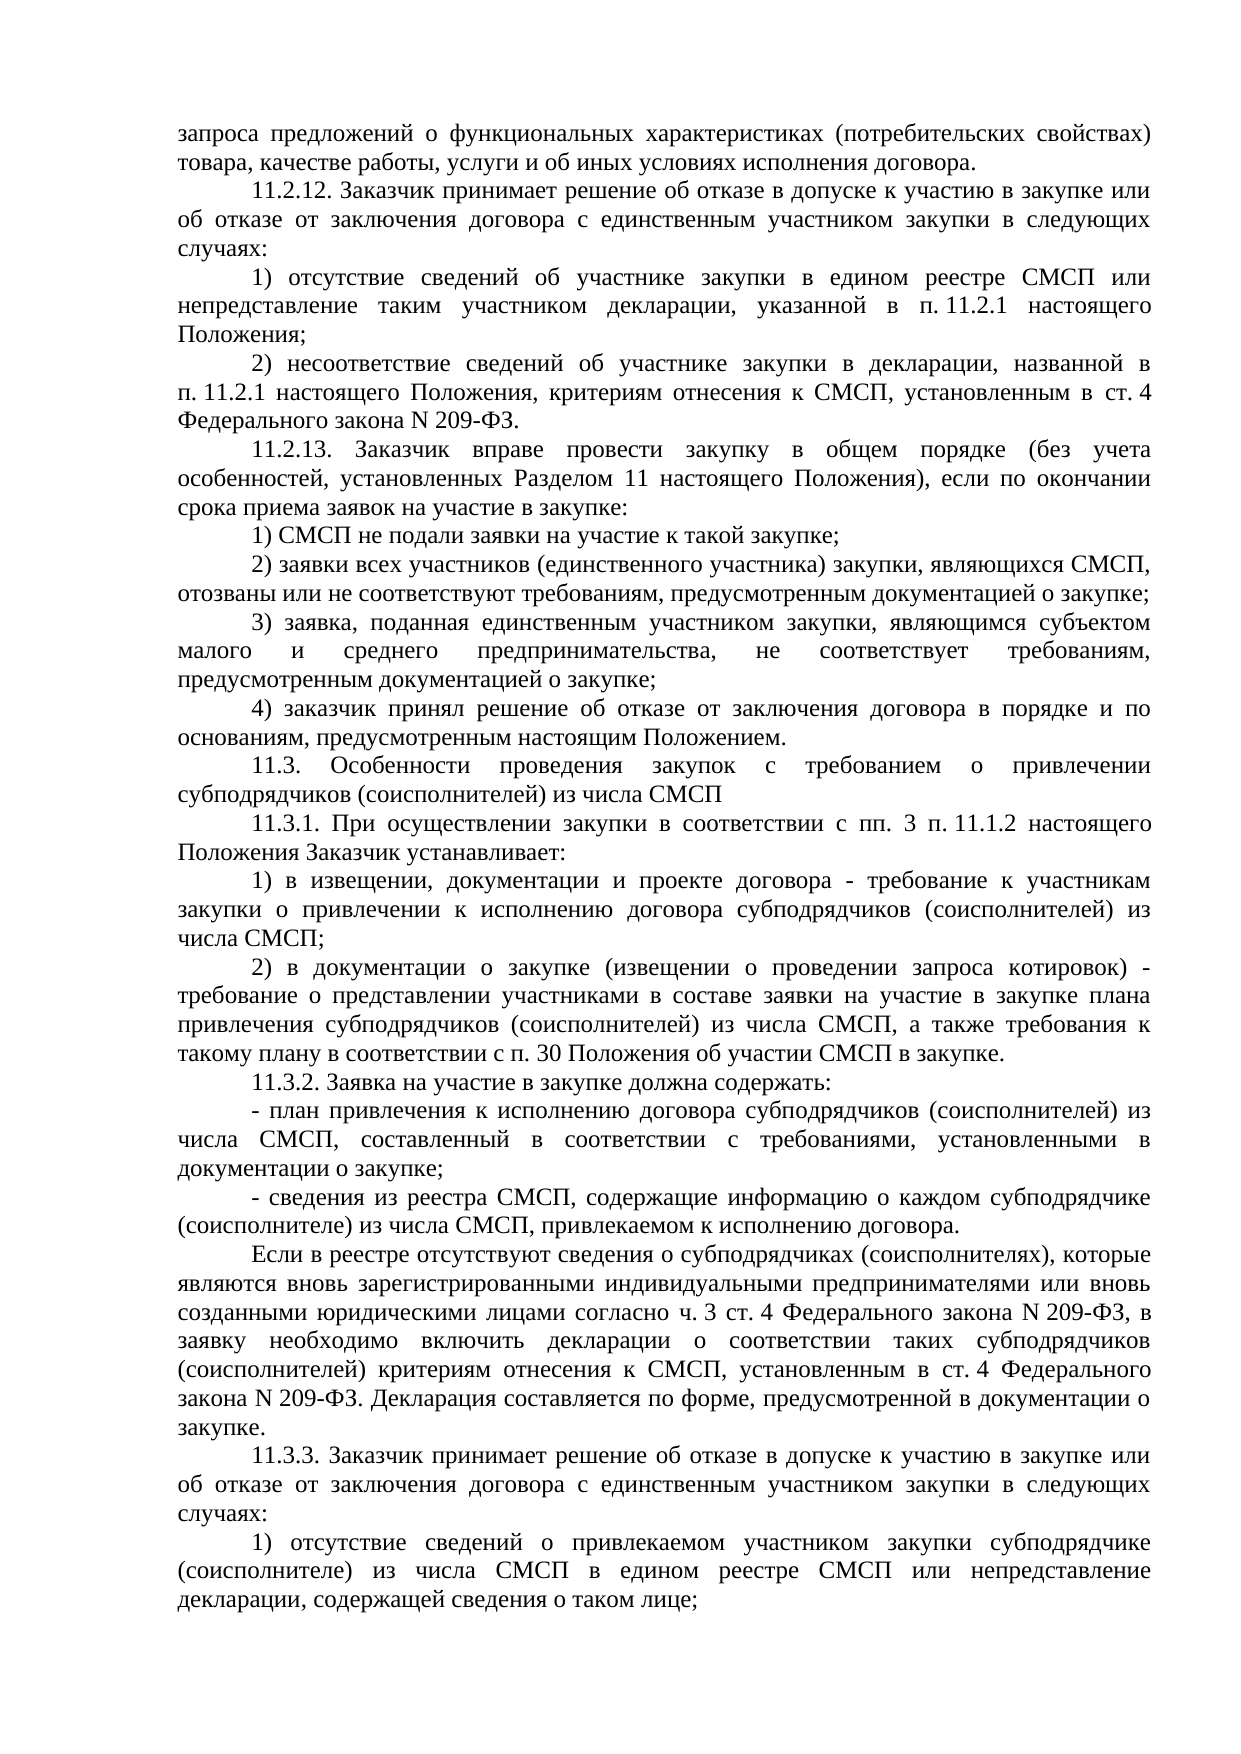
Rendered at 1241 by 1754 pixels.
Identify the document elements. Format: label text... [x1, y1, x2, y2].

text - сведения из реестра СМСП, содержащие информацию о каждом субподрядчике (соисполнителе) из числа СМСП, привлекаемом к исполнению договора. [177, 1182, 1152, 1239]
text 1) отсутствие сведений о привлекаемом участником закупки субподрядчике (соисполнителе) из числа СМСП в едином реестре СМСП или непредставление декларации, содержащей сведения о таком лице; [177, 1527, 1152, 1613]
text 4) заказчик принял решение об отказе от заключения договора в порядке и по основаниям, предусмотренным настоящим Положением. [177, 693, 1152, 751]
text 11.2.12. Заказчик принимает решение об отказе в допуске к участию в закупке или об отказе от заключения договора с единственным участником закупки в следующих случаях: [177, 176, 1152, 262]
text 1) отсутствие сведений об участнике закупки в едином реестре СМСП или непредставление таким участником декларации, указанной в п. 11.2.1 настоящего Положения; [177, 262, 1152, 348]
text 11.3.2. Заявка на участие в закупке должна содержать: [177, 1067, 1152, 1096]
text - план привлечения к исполнению договора субподрядчиков (соисполнителей) из числа СМСП, составленный в соответствии с требованиями, установленными в документации о закупке; [177, 1096, 1152, 1182]
text 11.3.1. При осуществлении закупки в соответствии с пп. 3 п. 11.1.2 настоящего Положения Заказчик устанавливает: [177, 808, 1152, 866]
text 1) в извещении, документации и проекте договора - требование к участникам закупки о привлечении к исполнению договора субподрядчиков (соисполнителей) из числа СМСП; [177, 866, 1152, 952]
text 11.3. Особенности проведения закупок с требованием о привлечении субподрядчиков (соисполнителей) из числа СМСП [177, 751, 1152, 808]
text 2) в документации о закупке (извещении о проведении запроса котировок) - требование о представлении участниками в составе заявки на участие в закупке плана привлечения субподрядчиков (соисполнителей) из числа СМСП, а также требования к такому плану в соответствии с п. 30 Положения об участии СМСП в закупке. [177, 952, 1152, 1067]
text 2) заявки всех участников (единственного участника) закупки, являющихся СМСП, отозваны или не соответствуют требованиям, предусмотренным документацией о закупке; [177, 549, 1152, 607]
text Если в реестре отсутствуют сведения о субподрядчиках (соисполнителях), которые являются вновь зарегистрированными индивидуальными предпринимателями или вновь созданными юридическими лицами согласно ч. 3 ст. 4 Федерального закона N 209-ФЗ, в заявку необходимо включить декларации о соответствии таких субподрядчиков (соисполнителей) критериям отнесения к СМСП, установленным в ст. 4 Федерального закона N 209-ФЗ. Декларация составляется по форме, предусмотренной в документации о закупке. [177, 1239, 1152, 1441]
text 2) несоответствие сведений об участнике закупки в декларации, названной в п. 11.2.1 настоящего Положения, критериям отнесения к СМСП, установленным в ст. 4 Федерального закона N 209-ФЗ. [177, 348, 1152, 434]
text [177, 118, 1152, 176]
text 11.3.3. Заказчик принимает решение об отказе в допуске к участию в закупке или об отказе от заключения договора с единственным участником закупки в следующих случаях: [177, 1441, 1152, 1527]
text 3) заявка, поданная единственным участником закупки, являющимся субъектом малого и среднего предпринимательства, не соответствует требованиям, предусмотренным документацией о закупке; [177, 607, 1152, 693]
text 11.2.13. Заказчик вправе провести закупку в общем порядке (без учета особенностей, установленных Разделом 11 настоящего Положения), если по окончании срока приема заявок на участие в закупке: [177, 434, 1152, 521]
text 1) СМСП не подали заявки на участие к такой закупке; [177, 521, 1152, 549]
